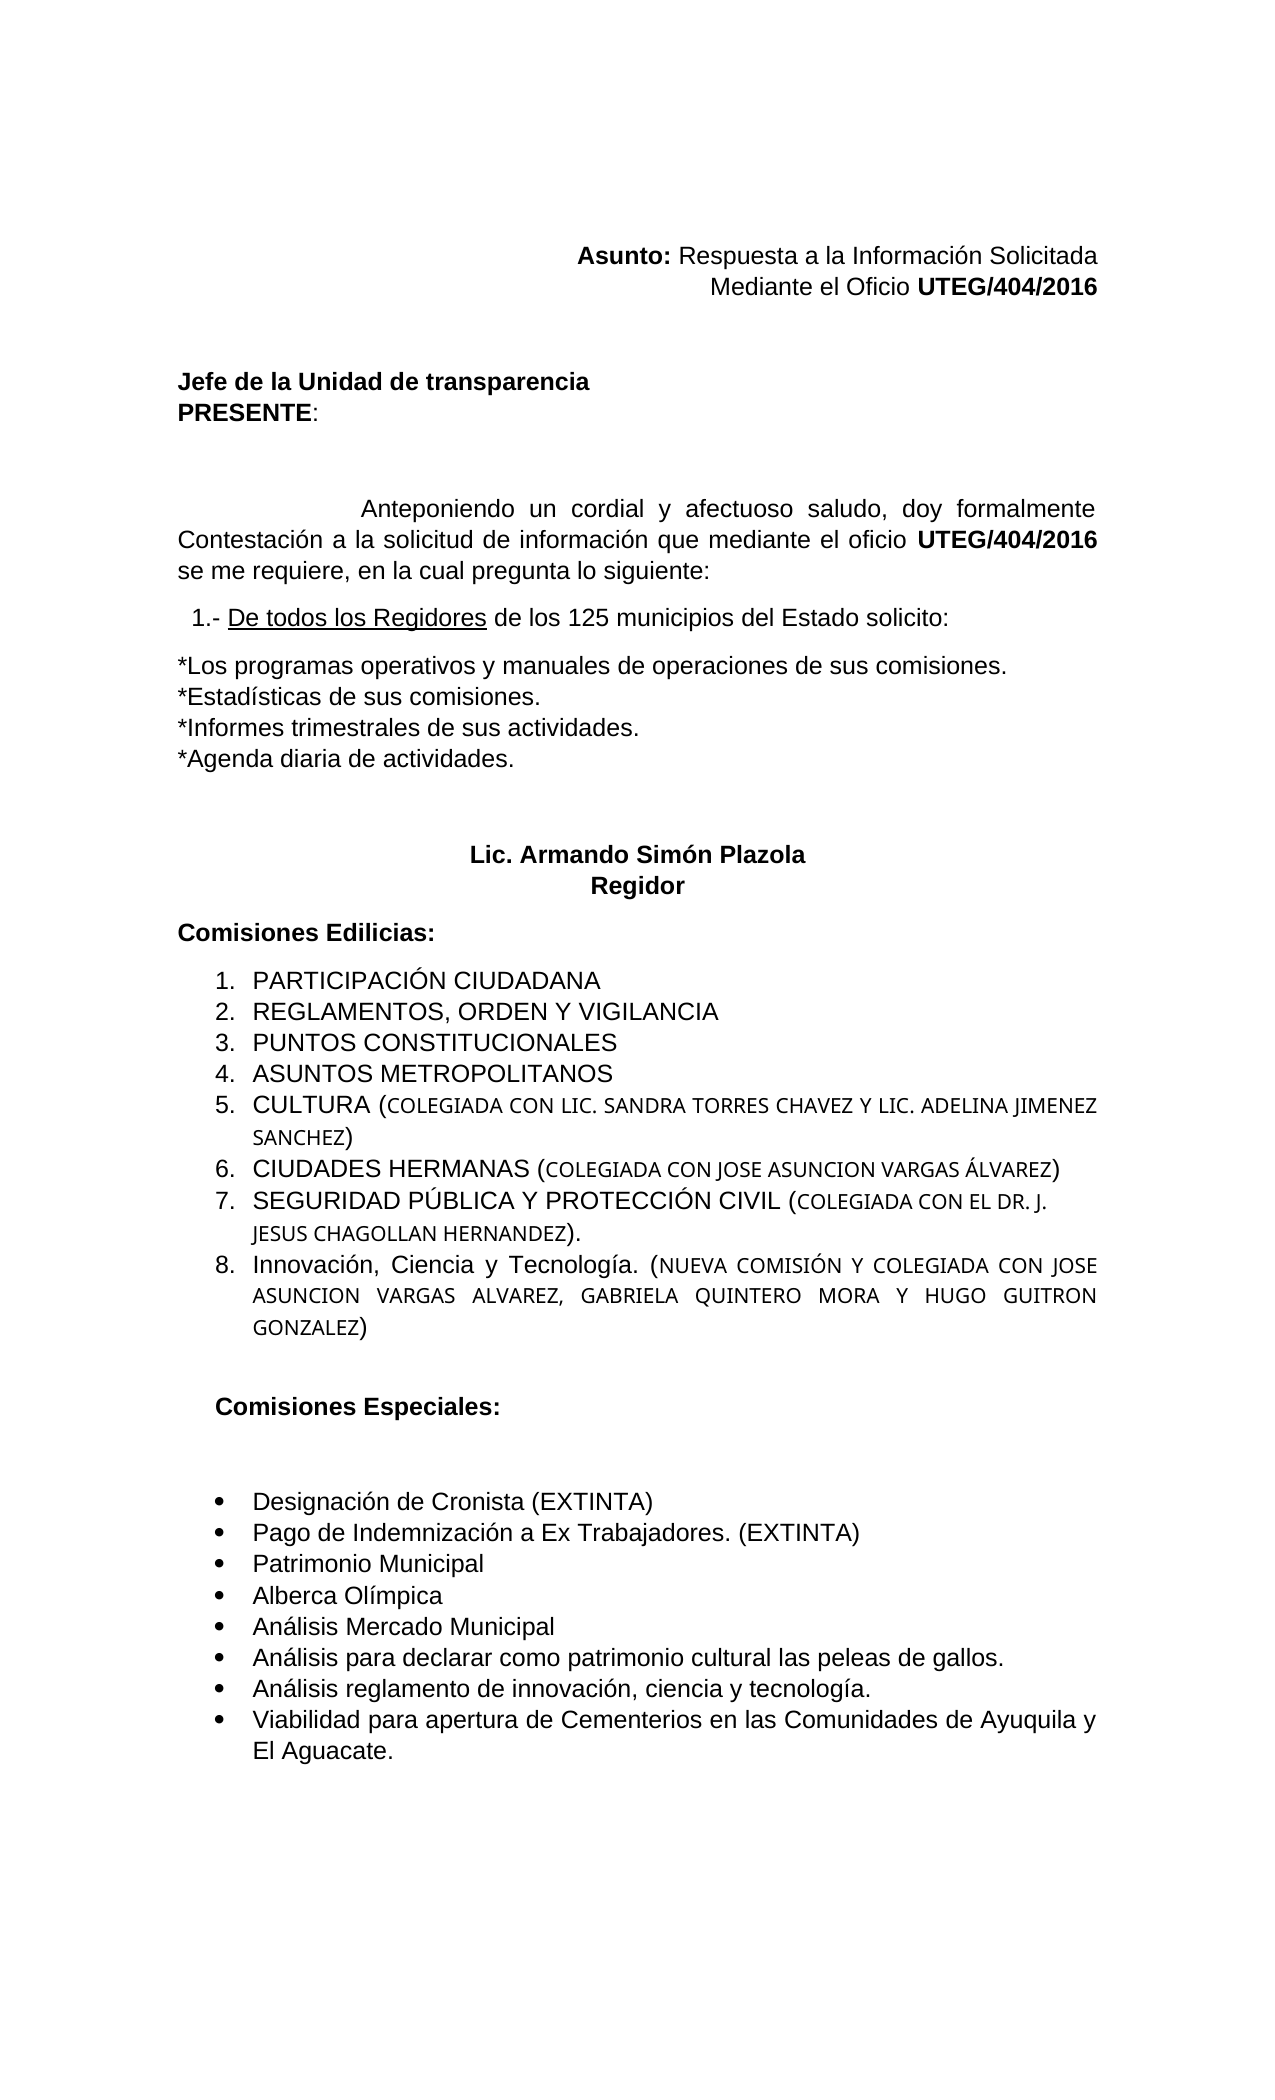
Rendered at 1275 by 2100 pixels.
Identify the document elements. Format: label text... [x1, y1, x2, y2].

text Anteponiendo un cordial y afectuoso saludo, doy formalmente Contestación a la solicitud de información que mediante el oficio UTEG/404/2016 se me requiere, en la cual pregunta lo siguiente: [177, 494, 1098, 584]
text PRESENTE: [177, 398, 1098, 427]
list Designación de Cronista (EXTINTA) [215, 1487, 1098, 1516]
list Análisis Mercado Municipal [215, 1612, 1098, 1641]
list SEGURIDAD PÚBLICA Y PROTECCIÓN CIVIL (COLEGIADA CON EL DR. J. JESUS CHAGOLLAN HERNANDEZ). [215, 1186, 1098, 1247]
text Mediante el Oficio UTEG/404/2016 [177, 272, 1098, 301]
text Asunto: Respuesta a la Información Solicitada [177, 241, 1098, 269]
list Análisis para declarar como patrimonio cultural las peleas de gallos. [215, 1643, 1098, 1672]
text Comisiones Especiales: [177, 1392, 1098, 1421]
text Jefe de la Unidad de transparencia [177, 367, 1098, 396]
text Regidor [177, 871, 1098, 899]
list Pago de Indemnización a Ex Trabajadores. (EXTINTA) [215, 1518, 1098, 1547]
list Innovación, Ciencia y Tecnología. (NUEVA COMISIÓN Y COLEGIADA CON JOSE ASUNCION VARGAS ALVAREZ, GABRIELA QUINTERO MORA Y HUGO GUITRON GONZALEZ) [215, 1250, 1098, 1342]
list CULTURA (COLEGIADA CON LIC. SANDRA TORRES CHAVEZ Y LIC. ADELINA JIMENEZ SANCHEZ) [215, 1090, 1098, 1152]
text *Informes trimestrales de sus actividades. [177, 713, 1098, 742]
text Comisiones Edilicias: [177, 918, 1098, 947]
text 1.- De todos los Regidores de los 125 municipios del Estado solicito: [177, 603, 1098, 632]
list PARTICIPACIÓN CIUDADANA [215, 966, 1098, 995]
list CIUDADES HERMANAS (COLEGIADA CON JOSE ASUNCION VARGAS ÁLVAREZ) [215, 1154, 1098, 1184]
list PUNTOS CONSTITUCIONALES [215, 1028, 1098, 1057]
list Alberca Olímpica [215, 1581, 1098, 1609]
text *Agenda diaria de actividades. [177, 744, 1098, 773]
list REGLAMENTOS, ORDEN Y VIGILANCIA [215, 997, 1098, 1026]
list Patrimonio Municipal [215, 1549, 1098, 1578]
text *Estadísticas de sus comisiones. [177, 682, 1098, 711]
list Análisis reglamento de innovación, ciencia y tecnología. [215, 1674, 1098, 1703]
list ASUNTOS METROPOLITANOS [215, 1059, 1098, 1088]
list Viabilidad para apertura de Cementerios en las Comunidades de Ayuquila y El Aguacate. [215, 1705, 1098, 1765]
text Lic. Armando Simón Plazola [177, 840, 1098, 868]
text *Los programas operativos y manuales de operaciones de sus comisiones. [177, 651, 1098, 680]
